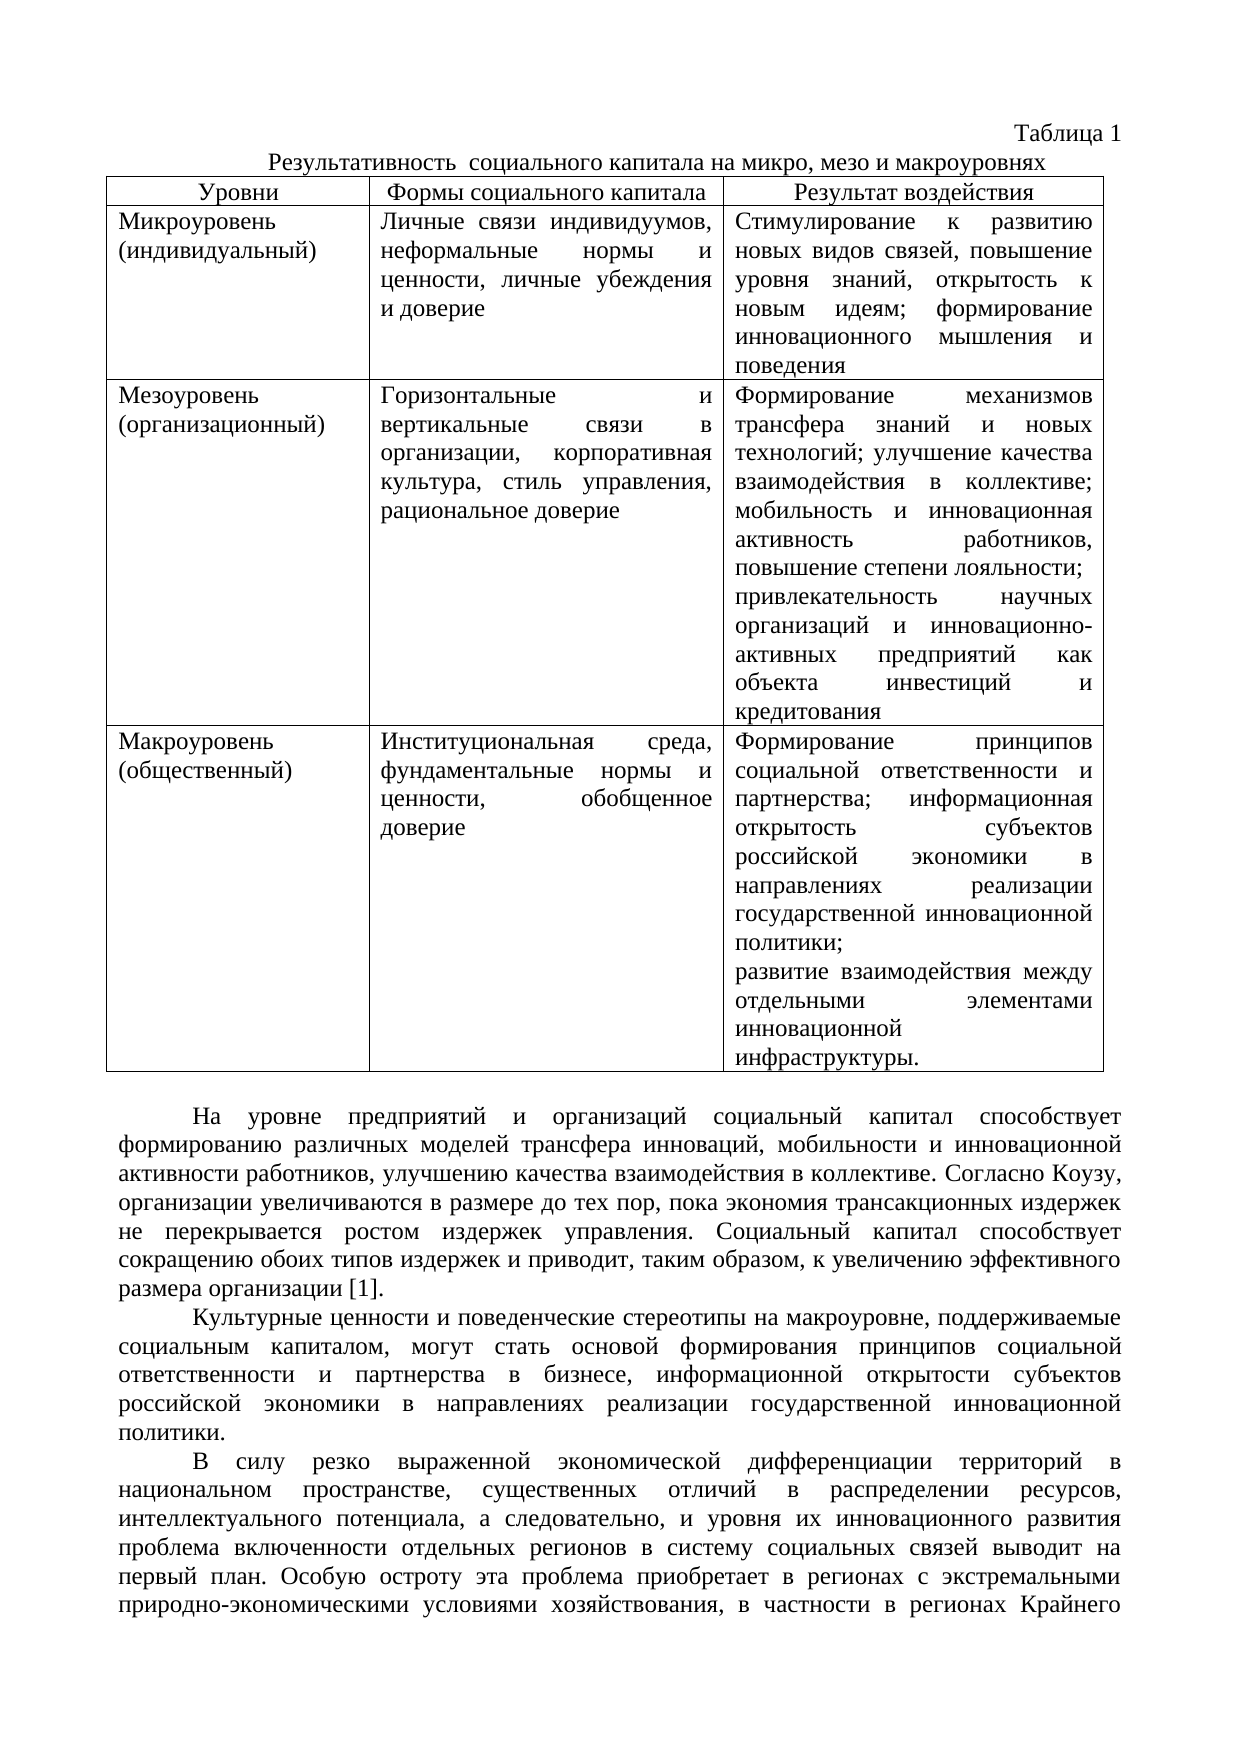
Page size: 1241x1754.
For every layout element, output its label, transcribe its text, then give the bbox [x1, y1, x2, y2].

text На уровне предприятий и организаций социальный капитал способствует формированию различных моделей трансфера инноваций, мобильности и инновационной активности работников, улучшению качества взаимодействия в коллективе. Согласно Коузу, организации увеличиваются в размере до тех пор, пока экономия трансакционных издержек не перекрывается ростом издержек управления. Социальный капитал способствует сокращению обоих типов издержек и приводит, таким образом, к увеличению эффективного размера организации [1]. [118, 1101, 1122, 1302]
table_cell Макроуровень (общественный) [107, 726, 369, 1071]
table_header Результат воздействия [724, 177, 1103, 205]
text Результативность социального капитала на микро, мезо и макроуровнях [118, 147, 1122, 176]
table_cell Формирование механизмов трансфера знаний и новых технологий; улучшение качества взаимодействия в коллективе; мобильность и инновационная активность работников, повышение степени лояльности; привлекательность научных организаций и инновационно-активных предприятий как объекта инвестиций и кредитования [724, 380, 1103, 725]
table_header Формы социального капитала [370, 177, 723, 205]
text Культурные ценности и поведенческие стереотипы на макроуровне, поддерживаемые социальным капиталом, могут стать основой формирования принципов социальной ответственности и партнерства в бизнесе, информационной открытости субъектов российской экономики в направлениях реализации государственной инновационной политики. [118, 1302, 1122, 1446]
table_cell Формирование принципов социальной ответственности и партнерства; информационная открытость субъектов российской экономики в направлениях реализации государственной инновационной политики; развитие взаимодействия между отдельными элементами инновационной инфраструктуры. [724, 726, 1103, 1071]
table_cell Личные связи индивидуумов, неформальные нормы и ценности, личные убеждения и доверие [370, 206, 723, 379]
table_header Уровни [107, 177, 369, 205]
table_cell Стимулирование к развитию новых видов связей, повышение уровня знаний, открытость к новым идеям; формирование инновационного мышления и поведения [724, 206, 1103, 379]
table_cell Горизонтальные и вертикальные связи в организации, корпоративная культура, стиль управления, рациональное доверие [370, 380, 723, 725]
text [118, 1446, 1122, 1618]
table_cell Институциональная среда, фундаментальные нормы и ценности, обобщенное доверие [370, 726, 723, 1071]
text Таблица 1 [118, 118, 1122, 147]
table_cell Микроуровень (индивидуальный) [107, 206, 369, 379]
table_cell Мезоуровень (организационный) [107, 380, 369, 725]
